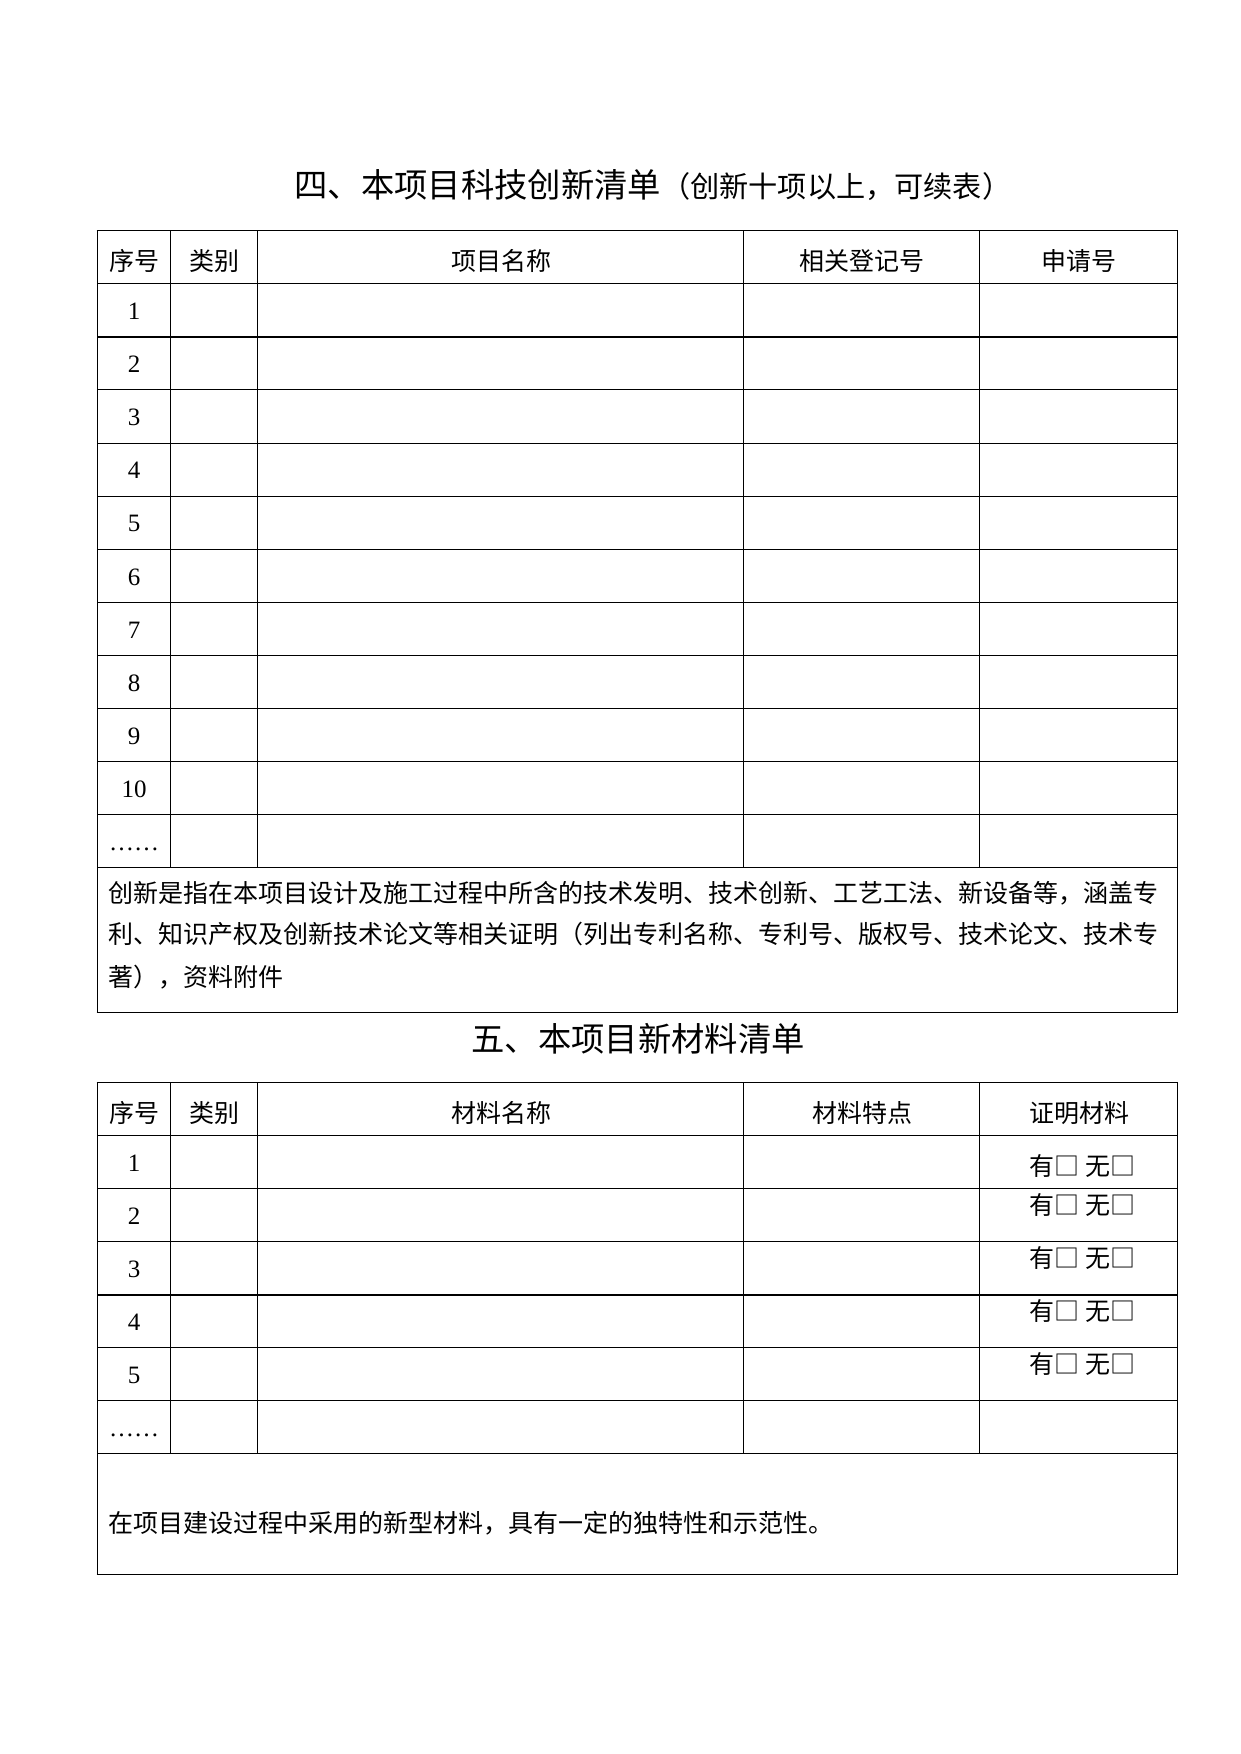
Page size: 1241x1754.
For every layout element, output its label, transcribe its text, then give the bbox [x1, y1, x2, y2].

table_cell 1 [98, 284, 170, 336]
table_cell [171, 497, 257, 548]
table_cell [980, 1401, 1177, 1453]
table_cell [744, 709, 979, 761]
table_header 材料名称 [258, 1083, 743, 1135]
table_cell [171, 1348, 257, 1400]
table_cell [258, 656, 743, 708]
text 四、本项目科技创新清单（创新十项以上，可续表） [294, 159, 1192, 207]
table_cell [744, 1401, 979, 1453]
table_cell [980, 550, 1177, 602]
table_cell 2 [98, 338, 170, 389]
table_cell [980, 338, 1177, 389]
table_cell [258, 815, 743, 867]
table_header 项目名称 [258, 231, 743, 283]
table_cell [744, 390, 979, 442]
table_cell [171, 709, 257, 761]
table_cell [171, 444, 257, 496]
table_cell [744, 815, 979, 867]
table_header 证明材料 [980, 1083, 1177, 1135]
table_cell [171, 656, 257, 708]
table_cell [744, 550, 979, 602]
table_header 相关登记号 [744, 231, 979, 283]
table_cell [258, 338, 743, 389]
table_cell [744, 497, 979, 548]
table_cell [258, 1401, 743, 1453]
table_cell 有□ 无□ [980, 1136, 1177, 1188]
table_cell [258, 709, 743, 761]
table_cell [258, 444, 743, 496]
table_cell [171, 390, 257, 442]
table_cell [258, 762, 743, 814]
table_header 类别 [171, 231, 257, 283]
table_cell …… [98, 1401, 170, 1453]
table_cell [171, 1136, 257, 1188]
table_cell [980, 815, 1177, 867]
table_cell [744, 1348, 979, 1400]
table_cell 3 [98, 1242, 170, 1294]
table_cell 2 [98, 1189, 170, 1241]
table_cell 创新是指在本项目设计及施工过程中所含的技术发明、技术创新、工艺工法、新设备等，涵盖专利、知识产权及创新技术论文等相关证明（列出专利名称、专利号、版权号、技术论文、技术专著），资料附件 [98, 868, 1177, 1012]
table_cell 在项目建设过程中采用的新型材料，具有一定的独特性和示范性。 [98, 1454, 1177, 1574]
table_cell [171, 1296, 257, 1347]
table_cell [980, 709, 1177, 761]
table_cell [258, 284, 743, 336]
table_cell 8 [98, 656, 170, 708]
table_header 序号 [98, 231, 170, 283]
table_cell [744, 444, 979, 496]
table_cell [258, 1348, 743, 1400]
table_cell [744, 762, 979, 814]
table_cell [258, 1242, 743, 1294]
table_cell 4 [98, 1296, 170, 1347]
table_cell [744, 1242, 979, 1294]
table_cell [258, 550, 743, 602]
table_cell [744, 1189, 979, 1241]
table_header 类别 [171, 1083, 257, 1135]
table_cell [744, 284, 979, 336]
table_cell [171, 762, 257, 814]
table_cell 5 [98, 497, 170, 548]
table_cell [171, 1242, 257, 1294]
table_cell [980, 444, 1177, 496]
table_cell [744, 656, 979, 708]
table_cell [171, 1189, 257, 1241]
table_cell [980, 762, 1177, 814]
table_cell [980, 390, 1177, 442]
table_cell 10 [98, 762, 170, 814]
table_cell [171, 1401, 257, 1453]
table_cell [980, 284, 1177, 336]
table_cell [980, 656, 1177, 708]
table_cell 1 [98, 1136, 170, 1188]
table_cell 有□ 无□ [980, 1242, 1177, 1294]
table_cell 有□ 无□ [980, 1189, 1177, 1241]
table_header 申请号 [980, 231, 1177, 283]
table_cell [171, 603, 257, 655]
table_cell 有□ 无□ [980, 1348, 1177, 1400]
table_cell [258, 1189, 743, 1241]
table_cell [744, 1296, 979, 1347]
table_cell [258, 497, 743, 548]
table_cell [258, 603, 743, 655]
table_cell [171, 550, 257, 602]
table_cell 5 [98, 1348, 170, 1400]
table_cell [744, 603, 979, 655]
table_cell [258, 1136, 743, 1188]
table_cell [744, 338, 979, 389]
table_cell 有□ 无□ [980, 1296, 1177, 1347]
table_cell [258, 390, 743, 442]
table_header 序号 [98, 1083, 170, 1135]
table_cell [980, 603, 1177, 655]
table_cell 6 [98, 550, 170, 602]
table_cell 7 [98, 603, 170, 655]
table_cell [980, 497, 1177, 548]
table_cell [744, 1136, 979, 1188]
table_header 材料特点 [744, 1083, 979, 1135]
table_cell 9 [98, 709, 170, 761]
table_cell 4 [98, 444, 170, 496]
table_cell 3 [98, 390, 170, 442]
table_cell [171, 338, 257, 389]
table_cell [171, 284, 257, 336]
table_cell [258, 1296, 743, 1347]
table_cell …… [98, 815, 170, 867]
table_cell [171, 815, 257, 867]
subtitle 五、本项目新材料清单 [86, 1013, 1190, 1061]
